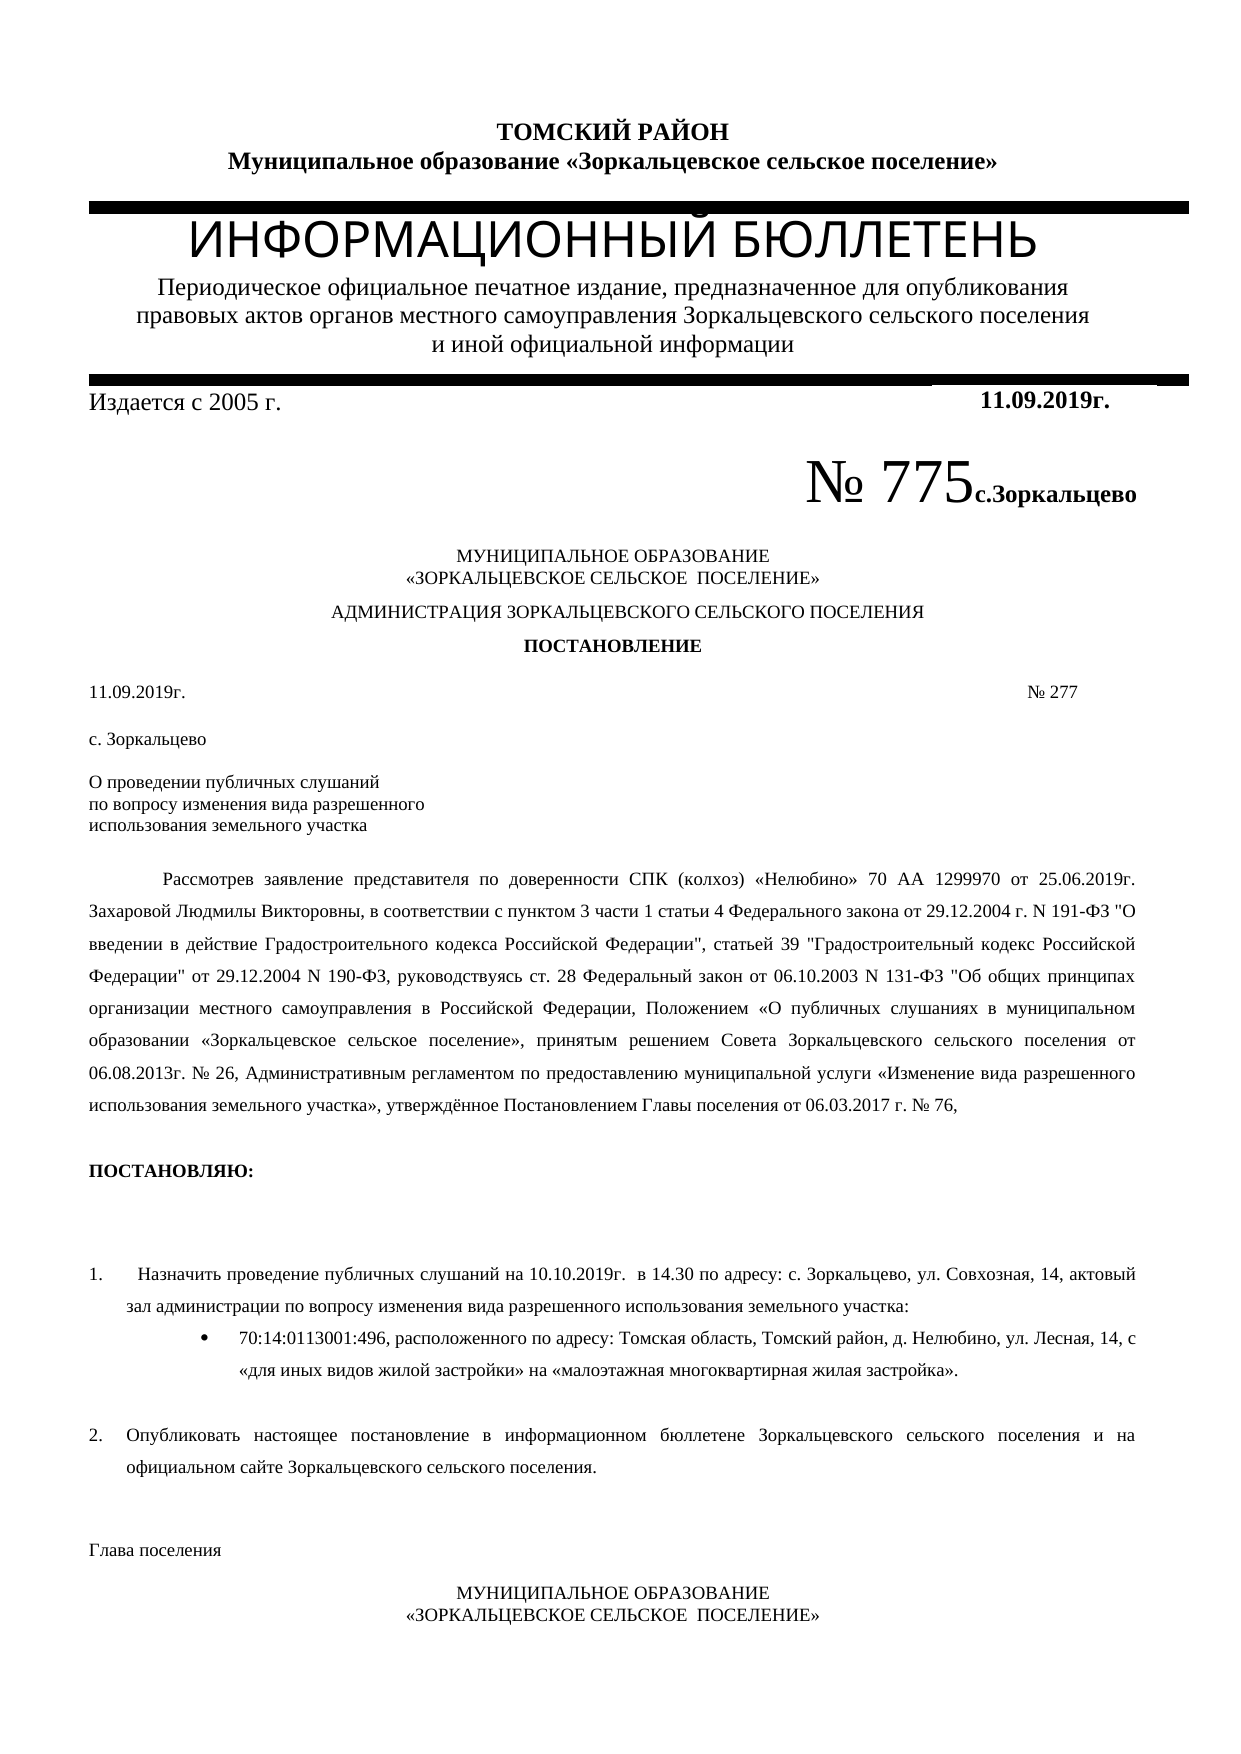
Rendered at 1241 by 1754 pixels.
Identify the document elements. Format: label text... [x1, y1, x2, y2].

text правовых актов органов местного самоуправления Зоркальцевского сельского поселения [89, 301, 1137, 329]
text ПОСТАНОВЛЯЮ: [89, 1160, 1137, 1182]
text Издается с . [89, 387, 932, 416]
list Назначить проведение публичных слушаний на 10.10.2019г. в 14.30 по адресу: с. Зоркальцево, ул. Совхозная, 14, актовый зал администрации по вопросу изменения вида разрешенного использования земельного участка: [89, 1262, 1137, 1316]
text Глава поселения [89, 1539, 1137, 1560]
subtitle ПОСТАНОВЛЕНИЕ [89, 635, 1137, 656]
text 11.09.2019г. № 277 [89, 681, 1137, 703]
text АДМИНИСТРАЦИЯ ЗОРКАЛЬЦЕВСКОГО СЕЛЬСКОГО ПОСЕЛЕНИЯ [118, 601, 1137, 622]
text Рассмотрев заявление представителя по доверенности СПК (колхоз) «Нелюбино» 70 АА 1299970 от 25.06.2019г. Захаровой Людмилы Викторовны, в соответствии с пунктом 3 части 1 статьи 4 Федерального закона от 29.12.2004 г. N 191-ФЗ "О введении в действие Градостроительного кодекса Российской Федерации", статьей 39 "Градостроительный кодекс Российской Федерации" от 29.12.2004 N 190-ФЗ, руководствуясь ст. 28 Федеральный закон от 06.10.2003 N 131-ФЗ "Об общих принципах организации местного самоуправления в Российской Федерации, Положением «О публичных слушаниях в муниципальном образовании «Зоркальцевское сельское поселение», принятым решением Совета Зоркальцевского сельского поселения от 06.08.2013г. № 26, Административным регламентом по предоставлению муниципальной услуги «Изменение вида разрешенного использования земельного участка», утверждённое Постановлением Главы поселения от 06.03.2017 г. № 76, [89, 868, 1137, 1116]
text МУНИЦИПАЛЬНОЕ ОБРАЗОВАНИЕ «ЗОРКАЛЬЦЕВСКОЕ СЕЛЬСКОЕ ПОСЕЛЕНИЕ» [89, 545, 1137, 588]
text ТОМСКИЙ РАЙОН [89, 117, 1137, 146]
text использования земельного участка [89, 814, 1137, 836]
text с. Зоркальцево [89, 728, 1137, 749]
text ИНФОРМАЦИОННЫЙ БЮЛЛЕТЕНЬ [89, 214, 1137, 272]
text Периодическое официальное печатное издание, предназначенное для опубликования [89, 272, 1137, 301]
list 70:14:0113001:496, расположенного по адресу: Томская область, Томский район, д. Нелюбино, ул. Лесная, 14, с «для иных видов жилой застройки» на «малоэтажная многоквартирная жилая застройка». [201, 1327, 1137, 1381]
text О проведении публичных слушаний [89, 771, 1137, 792]
list Опубликовать настоящее постановление в информационном бюллетене Зоркальцевского сельского поселения и на официальном сайте Зоркальцевского сельского поселения. [89, 1424, 1137, 1478]
text и иной официальной информации [89, 329, 1137, 358]
text МУНИЦИПАЛЬНОЕ ОБРАЗОВАНИЕ «ЗОРКАЛЬЦЕВСКОЕ СЕЛЬСКОЕ ПОСЕЛЕНИЕ» [89, 1582, 1137, 1625]
text № 775с.Зоркальцево [89, 444, 1137, 516]
text по вопросу изменения вида разрешенного [89, 792, 1137, 814]
text Муниципальное образование «Зоркальцевское сельское поселение» [89, 146, 1137, 175]
